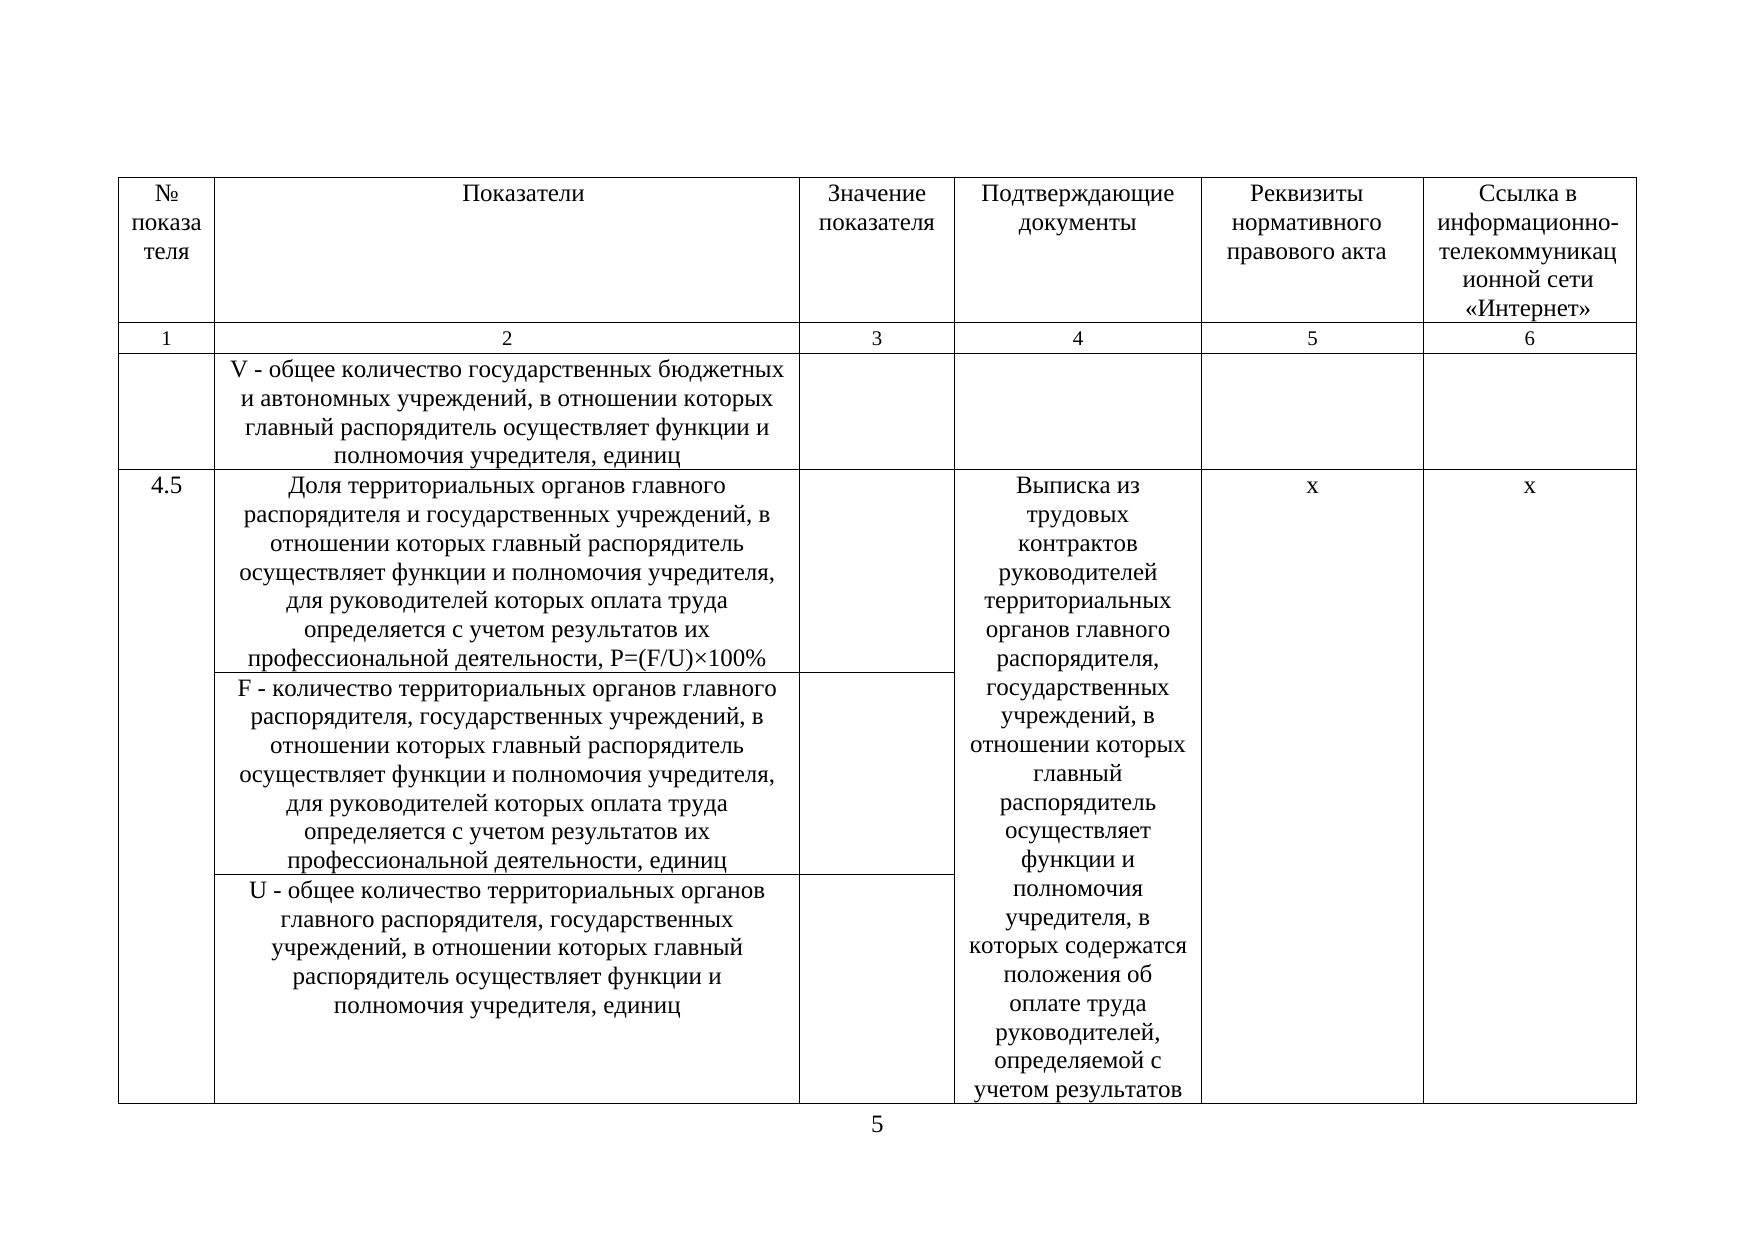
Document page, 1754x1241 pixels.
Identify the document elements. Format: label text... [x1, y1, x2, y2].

table_cell х [1202, 470, 1423, 1103]
table_header Реквизиты нормативного правового акта [1202, 178, 1423, 322]
table_header № показателя [119, 178, 214, 322]
table_header Ссылка в информационно-телекоммуникационной сети «Интернет» [1424, 178, 1636, 322]
table_cell F - количество территориальных органов главного распорядителя, государственных учреждений, в отношении которых главный распорядитель осуществляет функции и полномочия учредителя, для руководителей которых оплата труда определяется с учетом результатов их профессиональной деятельности, единиц [215, 673, 799, 874]
table_cell 1 [119, 323, 214, 353]
table_header Показатели [215, 178, 799, 322]
table_header Значение показателя [800, 178, 954, 322]
table_cell [800, 354, 954, 469]
table_cell 3 [800, 323, 954, 353]
table_cell 4 [955, 323, 1201, 353]
table_cell 6 [1424, 323, 1636, 353]
table_cell Выписка из трудовых контрактов руководителей территориальных органов главного распорядителя, государственных учреждений, в отношении которых главный распорядитель осуществляет функции и полномочия учредителя, в которых содержатся положения об оплате труда руководителей, определяемой с учетом результатов их профессиональной деятельности [955, 470, 1201, 1103]
table_cell [800, 470, 954, 672]
table_cell х [1424, 470, 1636, 1103]
table_cell 2 [215, 323, 799, 353]
table_cell 4.5 [119, 470, 214, 1103]
table_cell Доля территориальных органов главного распорядителя и государственных учреждений, в отношении которых главный распорядитель осуществляет функции и полномочия учредителя, для руководителей которых оплата труда определяется с учетом результатов их профессиональной деятельности, P=(F/U)×100% [215, 470, 799, 672]
table_cell V - общее количество государственных бюджетных и автономных учреждений, в отношении которых главный распорядитель осуществляет функции и полномочия учредителя, единиц [215, 354, 799, 469]
table_cell [800, 875, 954, 1103]
table_cell 5 [1202, 323, 1423, 353]
table_cell [800, 673, 954, 874]
table_header Подтверждающие документы [955, 178, 1201, 322]
